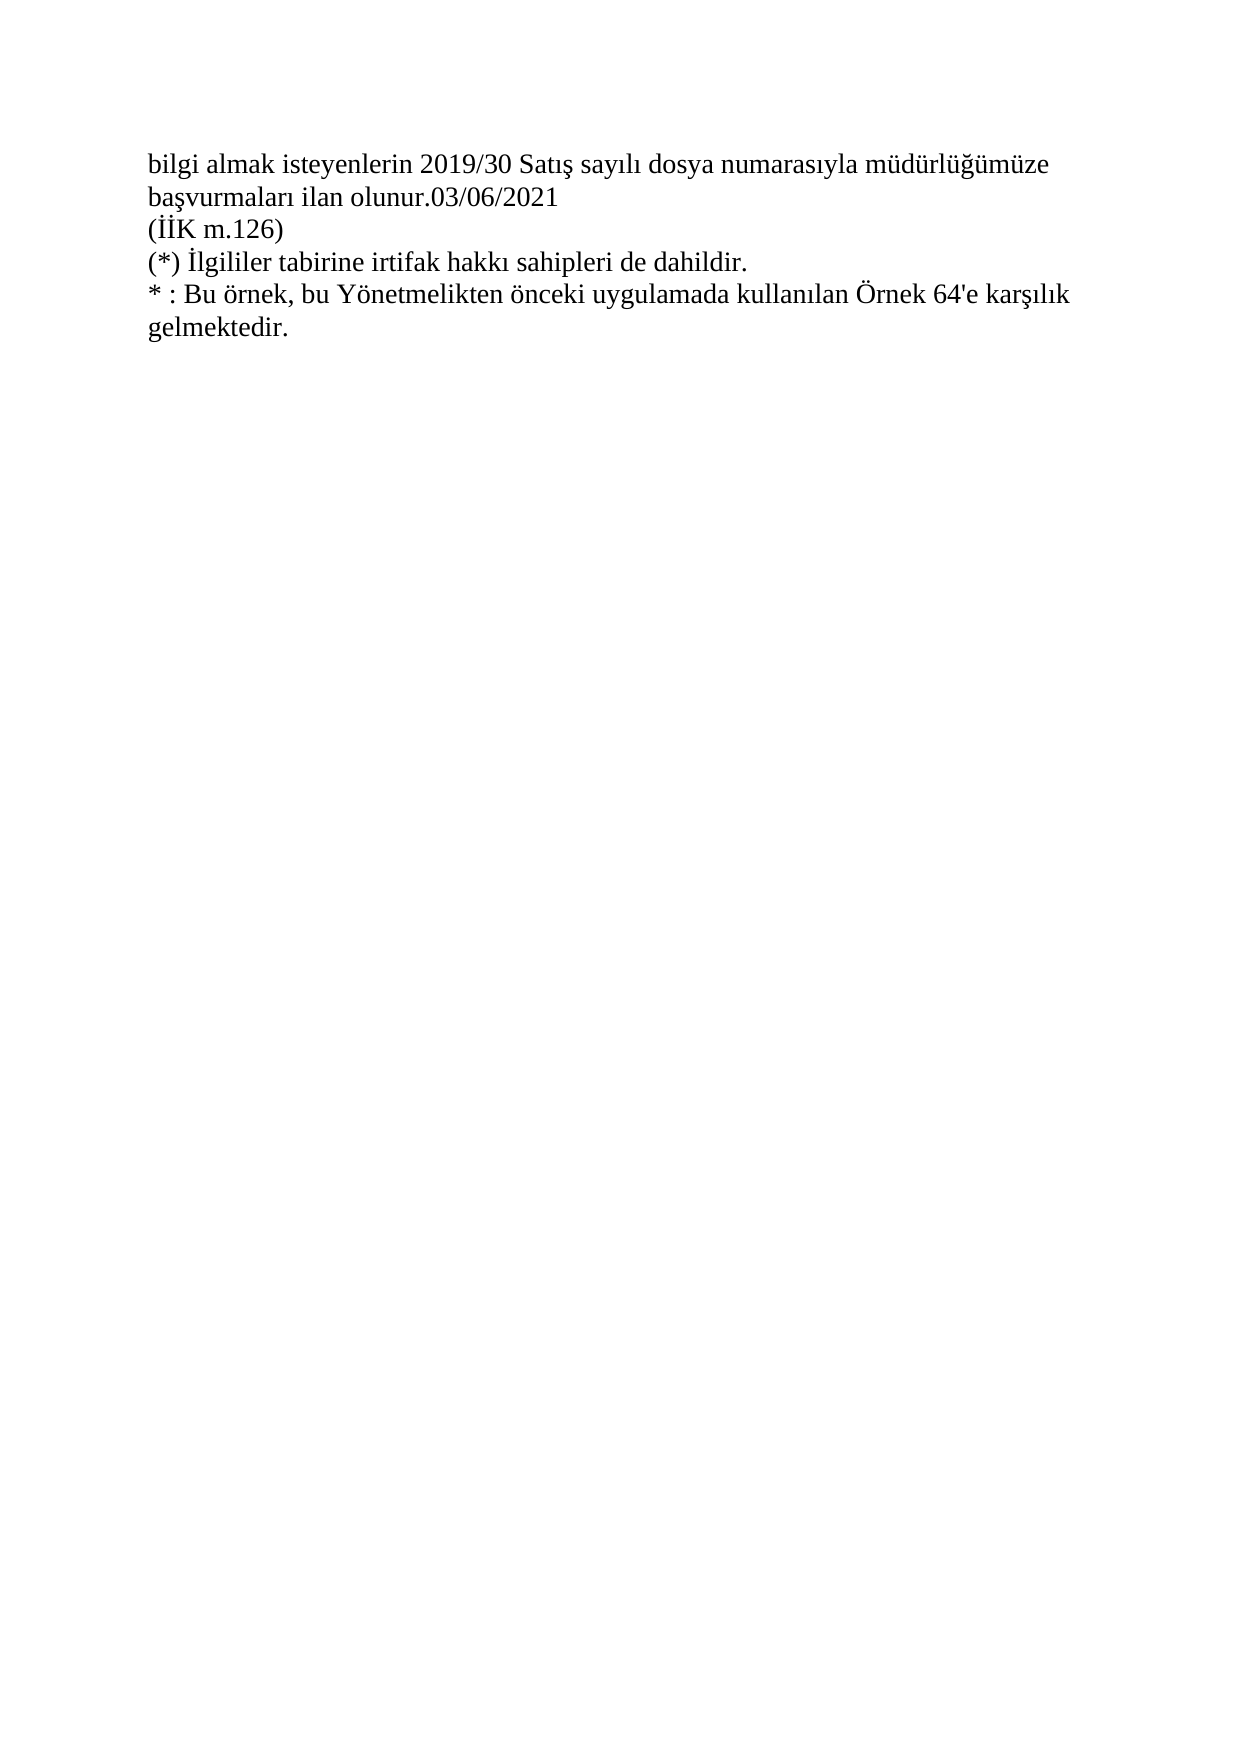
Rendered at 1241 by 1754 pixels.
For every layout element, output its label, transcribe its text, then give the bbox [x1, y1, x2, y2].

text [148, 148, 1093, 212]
text (İİK m.126) (*) İlgililer tabirine irtifak hakkı sahipleri de dahildir. * : Bu örnek, bu Yönetmelikten önceki uygulamada kullanılan Örnek 64'e karşılık gelmektedir. [148, 212, 1093, 342]
